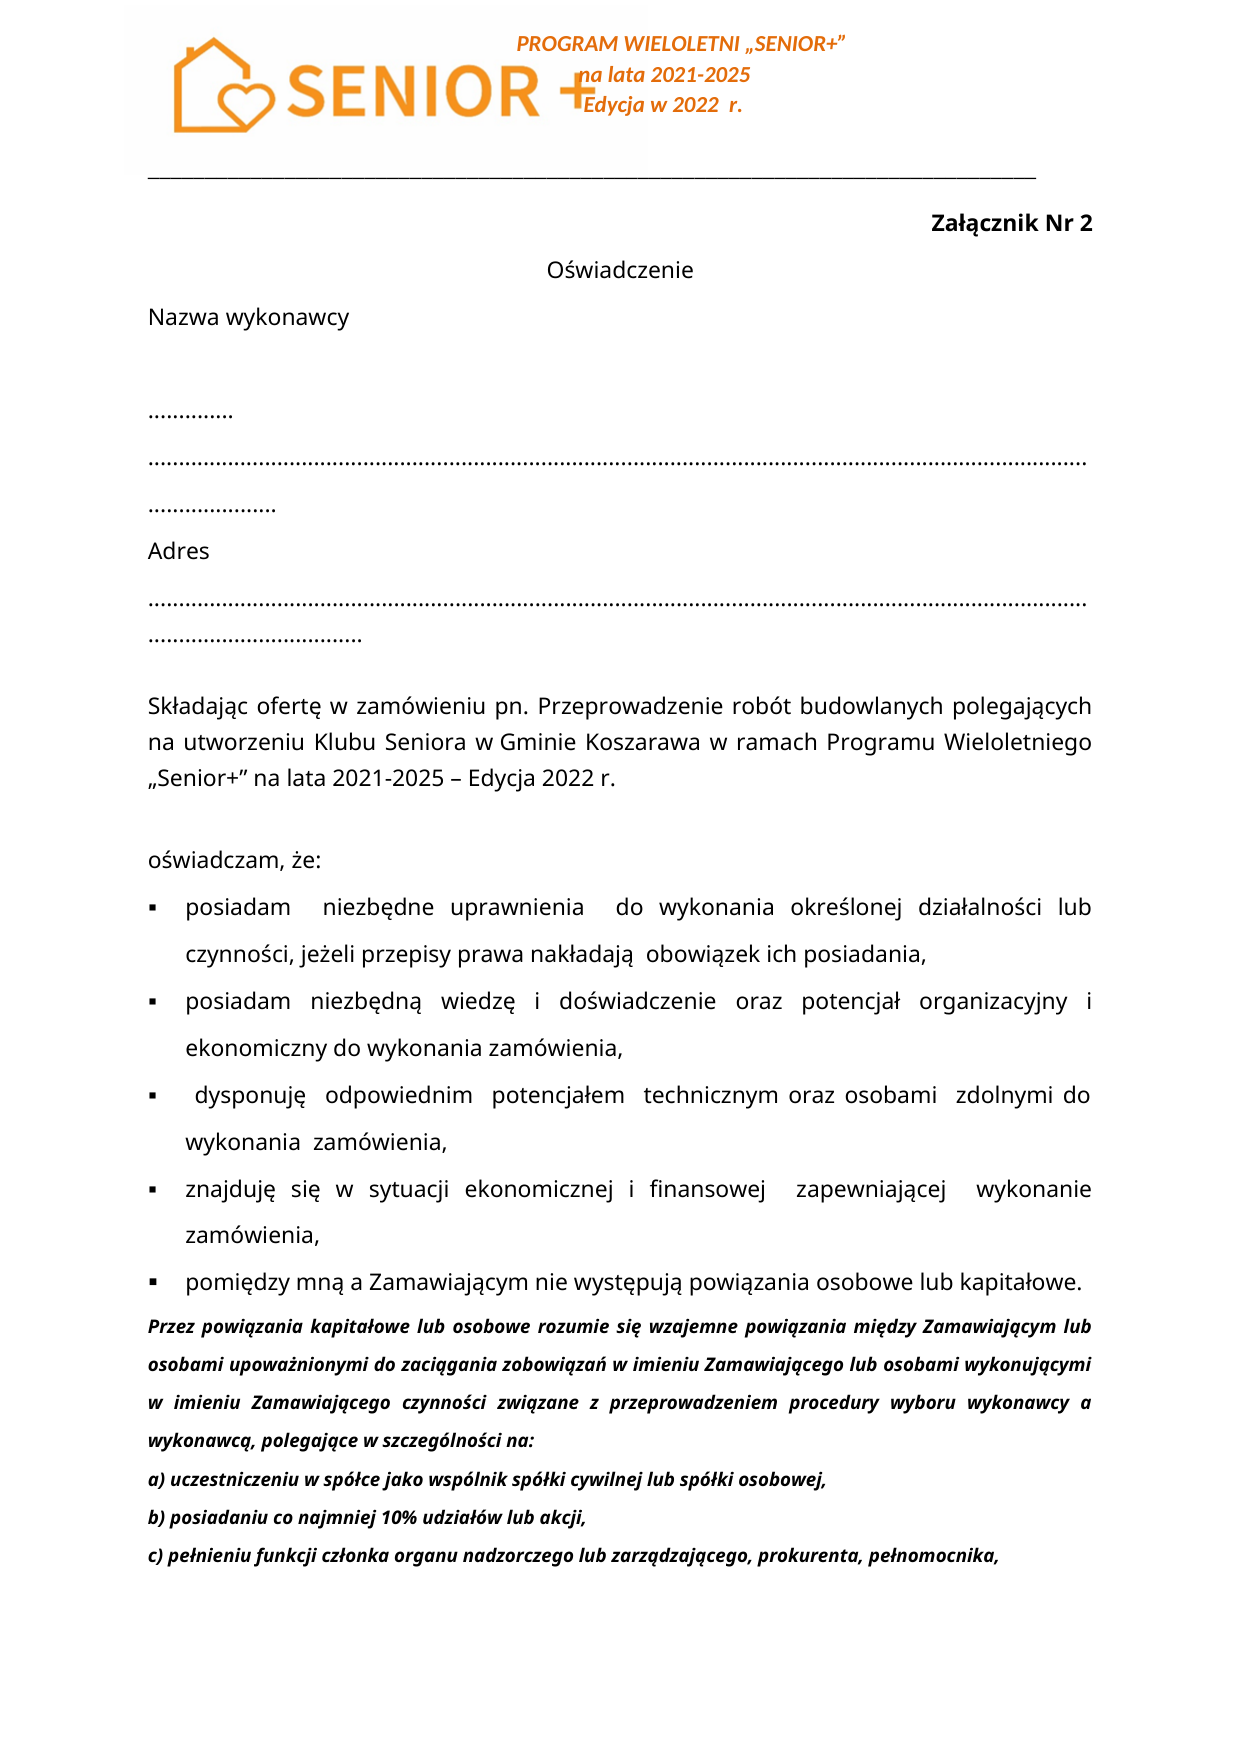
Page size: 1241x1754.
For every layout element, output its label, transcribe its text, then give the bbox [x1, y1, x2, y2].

text Nazwa wykonawcy [148, 301, 1093, 332]
text b) posiadaniu co najmniej 10% udziałów lub akcji, [148, 1504, 1093, 1530]
picture [123, 5, 649, 175]
text Składając ofertę w zamówieniu pn. Przeprowadzenie robót budowlanych polegających na utworzeniu Klubu Seniora w Gminie Koszarawa w ramach Programu Wieloletniego „Senior+” na lata 2021-2025 – Edycja 2022 r. [148, 690, 1093, 793]
text Adres [148, 535, 1093, 566]
text Załącznik Nr 2 [148, 207, 1093, 238]
list znajduję się w sytuacji ekonomicznej i finansowej zapewniającej wykonanie zamówienia, [148, 1172, 1093, 1251]
text oświadczam, że: [148, 844, 1093, 876]
text ............................................................................................................................................................................................ [148, 582, 1093, 649]
text Przez powiązania kapitałowe lub osobowe rozumie się wzajemne powiązania między Zamawiającym lub osobami upoważnionymi do zaciągania zobowiązań w imieniu Zamawiającego lub osobami wykonującymi w imieniu Zamawiającego czynności związane z przeprowadzeniem procedury wyboru wykonawcy a wykonawcą, polegające w szczególności na: [148, 1313, 1093, 1453]
text ............................................................................................................................................................................................ [148, 394, 1093, 519]
list posiadam niezbędne uprawnienia do wykonania określonej działalności lub czynności, jeżeli przepisy prawa nakładają obowiązek ich posiadania, [148, 891, 1093, 969]
text a) uczestniczeniu w spółce jako wspólnik spółki cywilnej lub spółki osobowej, [148, 1466, 1093, 1492]
list dysponuję odpowiednim potencjałem technicznym oraz osobami zdolnymi do wykonania zamówienia, [148, 1079, 1093, 1157]
list pomiędzy mną a Zamawiającym nie występują powiązania osobowe lub kapitałowe. [148, 1266, 1093, 1297]
text c) pełnieniu funkcji członka organu nadzorczego lub zarządzającego, prokurenta, pełnomocnika, [148, 1542, 1093, 1568]
text Oświadczenie [148, 254, 1093, 285]
list posiadam niezbędną wiedzę i doświadczenie oraz potencjał organizacyjny i ekonomiczny do wykonania zamówienia, [148, 985, 1093, 1063]
